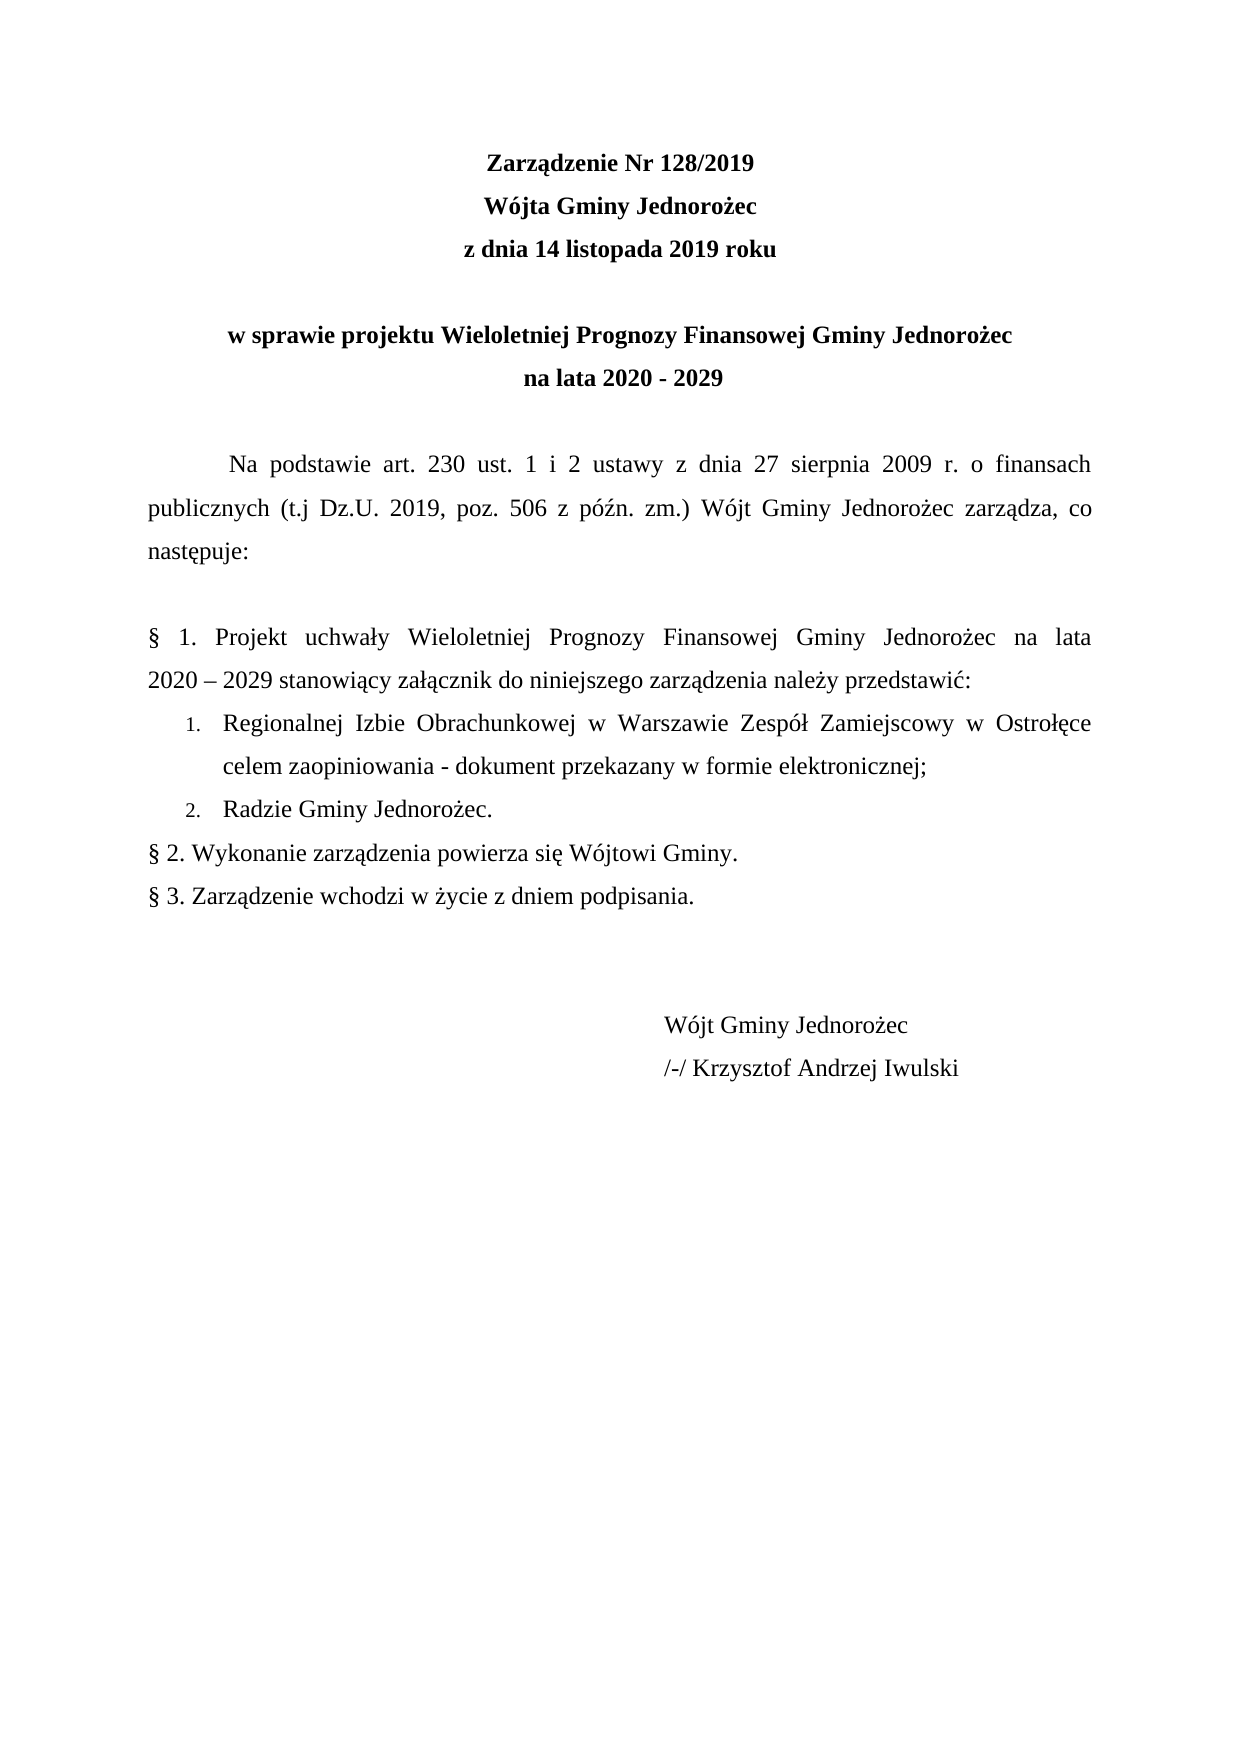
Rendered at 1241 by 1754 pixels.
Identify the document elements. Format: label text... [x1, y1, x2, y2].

text Wójta Gminy Jednorożec [148, 191, 1093, 219]
text Zarządzenie Nr 128/2019 [148, 148, 1093, 176]
text § 2. Wykonanie zarządzenia powierza się Wójtowi Gminy. [148, 838, 1093, 866]
text na lata 2020 - 2029 [148, 363, 1093, 392]
text /-/ Krzysztof Andrzej Iwulski [590, 1053, 1093, 1082]
text w sprawie projektu Wieloletniej Prognozy Finansowej Gminy Jednorożec [148, 320, 1093, 349]
text Wójt Gminy Jednorożec [590, 1010, 1093, 1039]
text z dnia 14 listopada 2019 roku [148, 234, 1093, 263]
text § 3. Zarządzenie wchodzi w życie z dniem podpisania. [148, 881, 1093, 909]
list Regionalnej Izbie Obrachunkowej w Warszawie Zespół Zamiejscowy w Ostrołęce celem zaopiniowania - dokument przekazany w formie elektronicznej; [185, 708, 1093, 780]
list Radzie Gminy Jednorożec. [185, 794, 1093, 823]
text Na podstawie art. 230 ust. 1 i 2 ustawy z dnia 27 sierpnia 2009 r. o finansach publicznych (t.j Dz.U. 2019, poz. 506 z późn. zm.) Wójt Gminy Jednorożec zarządza, co następuje: [148, 449, 1093, 564]
text § 1. Projekt uchwały Wieloletniej Prognozy Finansowej Gminy Jednorożec na lata 2020 – 2029 stanowiący załącznik do niniejszego zarządzenia należy przedstawić: [148, 622, 1093, 694]
